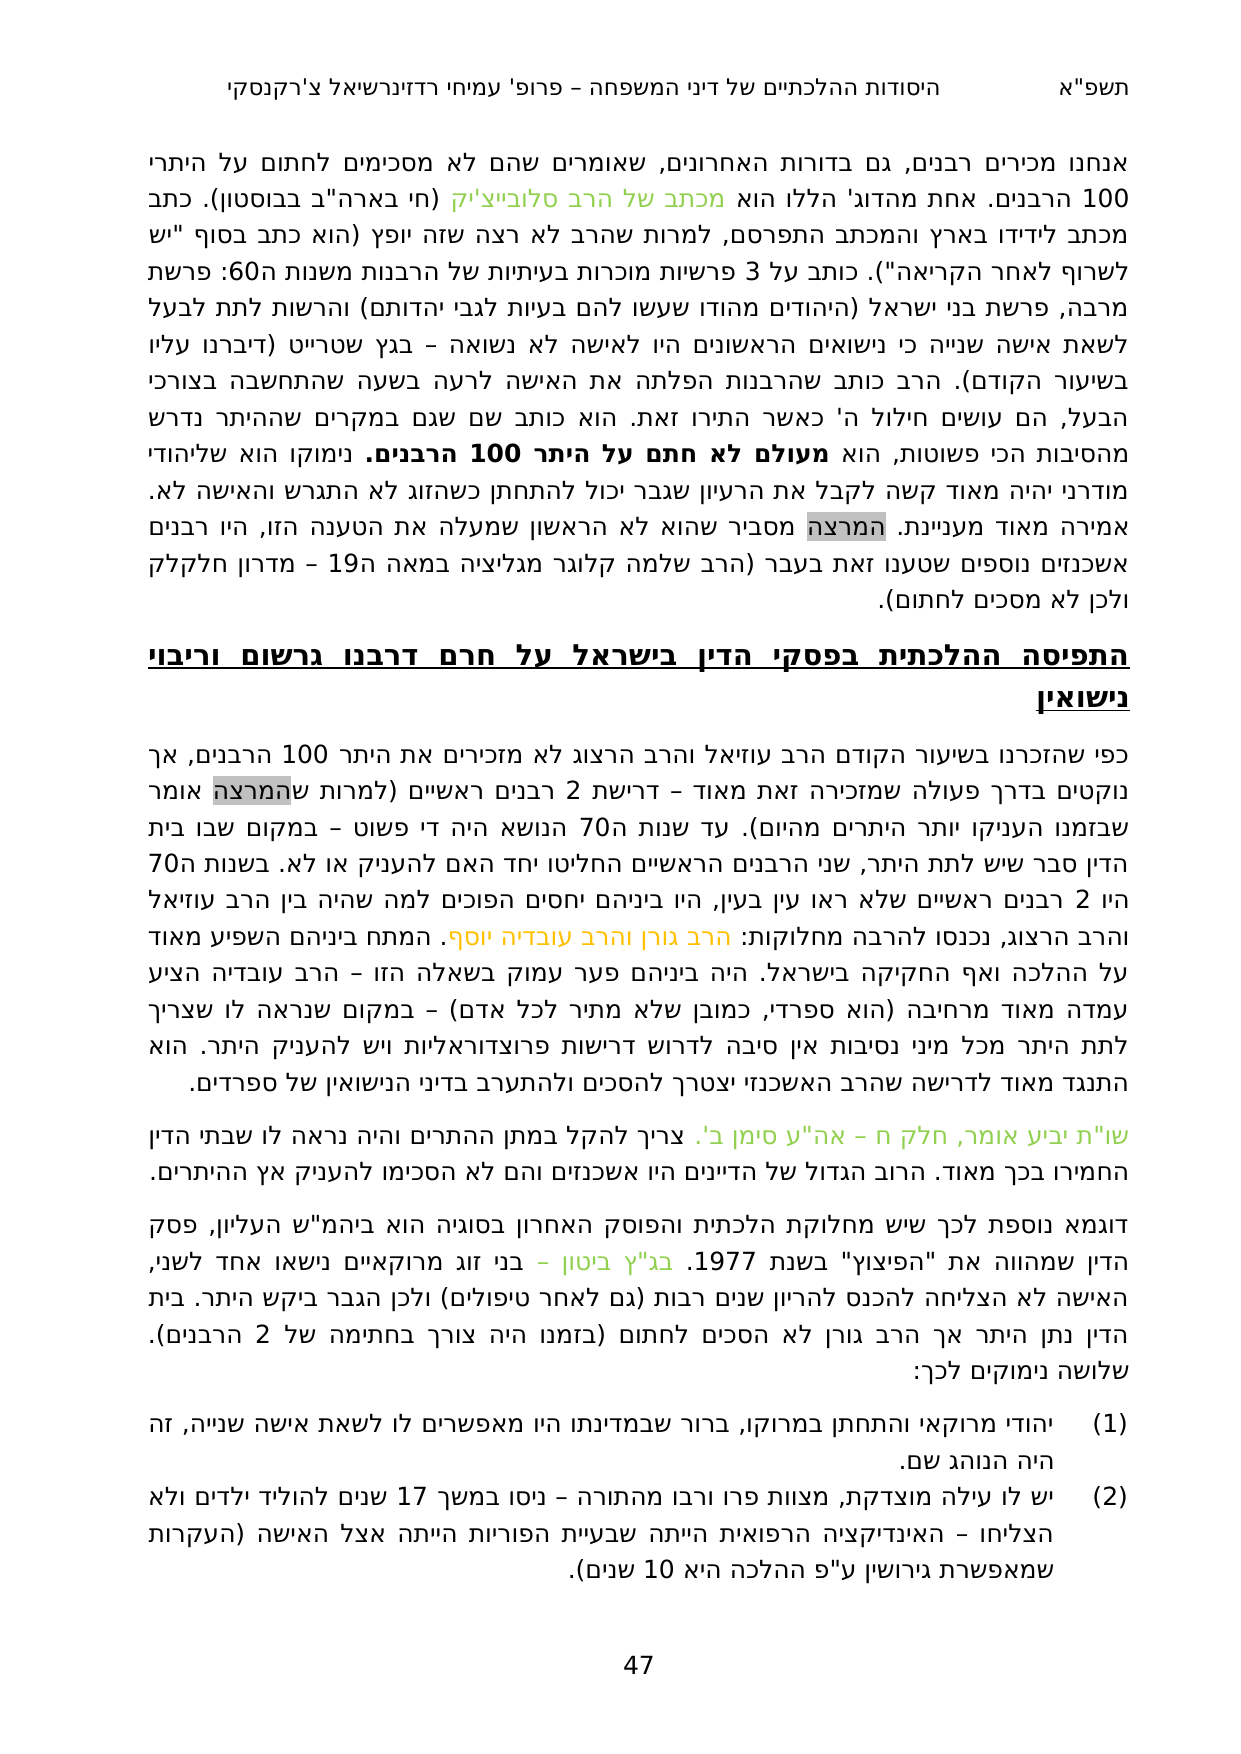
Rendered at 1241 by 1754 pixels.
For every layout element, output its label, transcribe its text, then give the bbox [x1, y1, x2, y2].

list יש לו עילה מוצדקת, מצוות פרו ורבו מהתורה – ניסו במשך 17 שנים להוליד ילדים ולא הצליחו – האינדיקציה הרפואית הייתה שבעיית הפוריות הייתה אצל האישה (העקרות שמאפשרת גירושין ע"פ ההלכה היא 10 שנים). [148, 1482, 1092, 1584]
text התפיסה ההלכתית בפסקי הדין בישראל על חרם דרבנו גרשום וריבוי נישואין [148, 669, 1130, 715]
text דוגמא נוספת לכך שיש מחלוקת הלכתית והפוסק האחרון בסוגיה הוא ביהמ"ש העליון, פסק הדין שמהווה את "הפיצוץ" בשנת 1977. בג"ץ ביטון – בני זוג מרוקאיים נישאו אחד לשני, האישה לא הצליחה להכנס להריון שנים רבות (גם לאחר טיפולים) ולכן הגבר ביקש היתר. בית הדין נתן היתר אך הרב גורן לא הסכים לחתום (בזמנו היה צורך בחתימה של 2 הרבנים). שלושה נימוקים לכך: [148, 1211, 1130, 1386]
list יהודי מרוקאי והתחתן במרוקו, ברור שבמדינתו היו מאפשרים לו לשאת אישה שנייה, זה היה הנוהג שם. [148, 1409, 1092, 1475]
text כפי שהזכרנו בשיעור הקודם הרב עוזיאל והרב הרצוג לא מזכירים את היתר 100 הרבנים, אך נוקטים בדרך פעולה שמזכירה זאת מאוד – דרישת 2 רבנים ראשיים (למרות שהמרצה אומר שבזמנו העניקו יותר היתרים מהיום). עד שנות ה70 הנושא היה די פשוט – במקום שבו בית הדין סבר שיש לתת היתר, שני הרבנים הראשיים החליטו יחד האם להעניק או לא. בשנות ה70 היו 2 רבנים ראשיים שלא ראו עין בעין, היו ביניהם יחסים הפוכים למה שהיה בין הרב עוזיאל והרב הרצוג, נכנסו להרבה מחלוקות: הרב גורן והרב עובדיה יוסף. המתח ביניהם השפיע מאוד על ההלכה ואף החקיקה בישראל. היה ביניהם פער עמוק בשאלה הזו – הרב עובדיה הציע עמדה מאוד מרחיבה (הוא ספרדי, כמובן שלא מתיר לכל אדם) – במקום שנראה לו שצריך לתת היתר מכל מיני נסיבות אין סיבה לדרוש דרישות פרוצדוראליות ויש להעניק היתר. הוא התנגד מאוד לדרישה שהרב האשכנזי יצטרך להסכים ולהתערב בדיני הנישואין של ספרדים. [148, 740, 1130, 1097]
text אנחנו מכירים רבנים, גם בדורות האחרונים, שאומרים שהם לא מסכימים לחתום על היתרי 100 הרבנים. אחת מהדוג' הללו הוא מכתב של הרב סלובייצ'יק (חי בארה"ב בבוסטון). כתב מכתב לידידו בארץ והמכתב התפרסם, למרות שהרב לא רצה שזה יופץ (הוא כתב בסוף "יש לשרוף לאחר הקריאה"). כותב על 3 פרשיות מוכרות בעיתיות של הרבנות משנות ה60: פרשת מרבה, פרשת בני ישראל (היהודים מהודו שעשו להם בעיות לגבי יהדותם) והרשות לתת לבעל לשאת אישה שנייה כי נישואים הראשונים היו לאישה לא נשואה – בגץ שטרייט (דיברנו עליו בשיעור הקודם). הרב כותב שהרבנות הפלתה את האישה לרעה בשעה שהתחשבה בצורכי הבעל, הם עושים חילול ה' כאשר התירו זאת. הוא כותב שם שגם במקרים שההיתר נדרש מהסיבות הכי פשוטות, הוא מעולם לא חתם על היתר 100 הרבנים. נימוקו הוא שליהודי מודרני יהיה מאוד קשה לקבל את הרעיון שגבר יכול להתחתן כשהזוג לא התגרש והאישה לא. אמירה מאוד מעניינת. המרצה מסביר שהוא לא הראשון שמעלה את הטענה הזו, היו רבנים אשכנזים נוספים שטענו זאת בעבר (הרב שלמה קלוגר מגליציה במאה ה19 – מדרון חלקלק ולכן לא מסכים לחתום). [148, 148, 1130, 614]
text התפיסה ההלכתית בפסקי הדין בישראל על חרם דרבנו גרשום וריבוי נישואין [148, 638, 1130, 667]
text שו"ת יביע אומר, חלק ח – אה"ע סימן ב'. צריך להקל במתן ההתרים והיה נראה לו שבתי הדין החמירו בכך מאוד. הרוב הגדול של הדיינים היו אשכנזים והם לא הסכימו להעניק אץ ההיתרים. [148, 1121, 1130, 1187]
